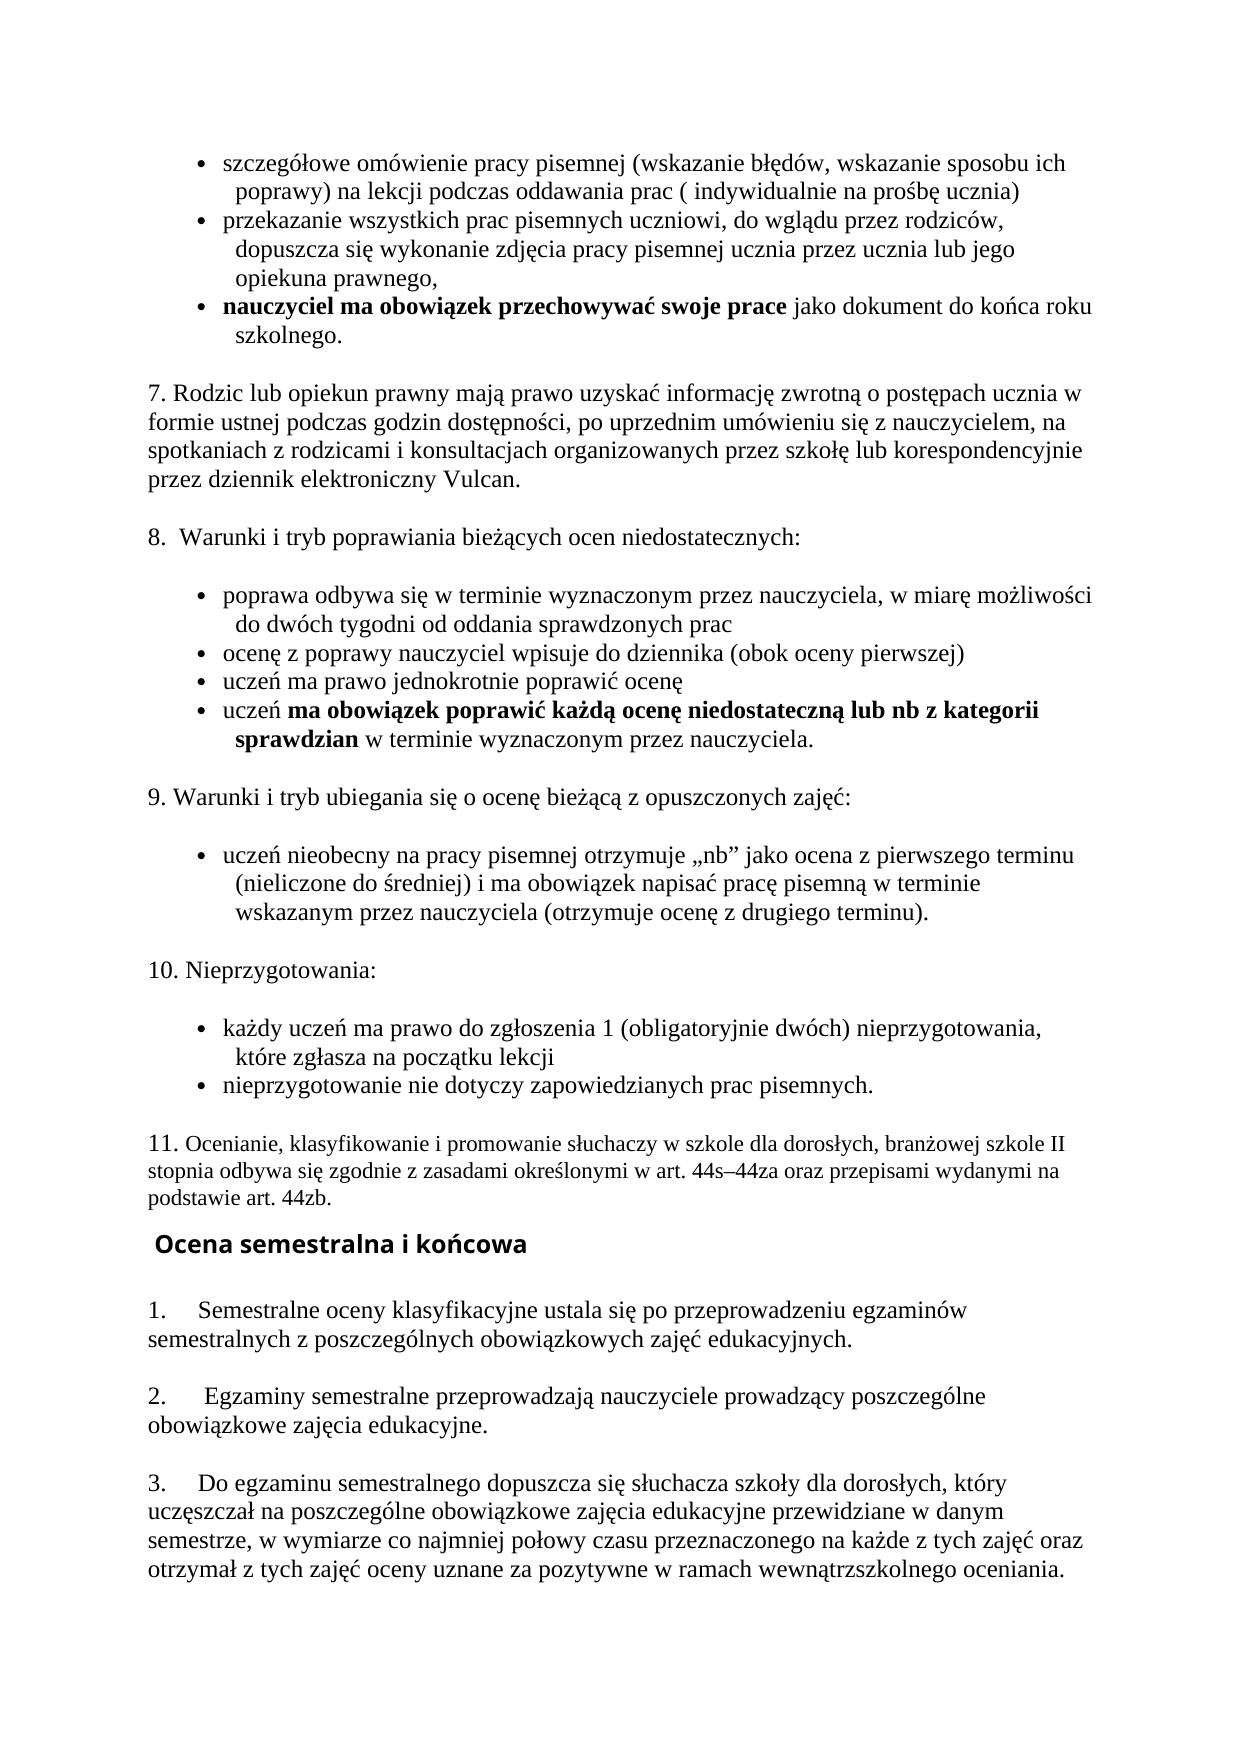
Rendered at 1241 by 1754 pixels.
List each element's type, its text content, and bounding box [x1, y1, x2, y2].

list przekazanie wszystkich prac pisemnych uczniowi, do wglądu przez rodziców, dopuszcza się wykonanie zdjęcia pracy pisemnej ucznia przez ucznia lub jego opiekuna prawnego, [198, 205, 1093, 291]
text 9. Warunki i tryb ubiegania się o ocenę bieżącą z opuszczonych zajęć: [148, 782, 1093, 811]
text 2. Egzaminy semestralne przeprowadzają nauczyciele prowadzący poszczególne obowiązkowe zajęcia edukacyjne. [148, 1381, 1093, 1439]
list każdy uczeń ma prawo do zgłoszenia 1 (obligatoryjnie dwóch) nieprzygotowania, które zgłasza na początku lekcji [198, 1013, 1093, 1071]
list uczeń ma obowiązek poprawić każdą ocenę niedostateczną lub nb z kategorii sprawdzian w terminie wyznaczonym przez nauczyciela. [198, 695, 1093, 753]
list uczeń ma prawo jednokrotnie poprawić ocenę [198, 666, 1093, 695]
text 3. Do egzaminu semestralnego dopuszcza się słuchacza szkoły dla dorosłych, który uczęszczał na poszczególne obowiązkowe zajęcia edukacyjne przewidziane w danym semestrze, w wymiarze co najmniej połowy czasu przeznaczonego na każde z tych zajęć oraz otrzymał z tych zajęć oceny uznane za pozytywne w ramach wewnątrzszkolnego oceniania. [148, 1468, 1093, 1583]
text 8. Warunki i tryb poprawiania bieżących ocen niedostatecznych: [148, 522, 1093, 551]
list ocenę z poprawy nauczyciel wpisuje do dziennika (obok oceny pierwszej) [198, 638, 1093, 666]
text 11. Ocenianie, klasyfikowanie i promowanie słuchaczy w szkole dla dorosłych, branżowej szkole II stopnia odbywa się zgodnie z zasadami określonymi w art. 44s–44za oraz przepisami wydanymi na podstawie art. 44zb. [148, 1128, 1093, 1210]
text 1. Semestralne oceny klasyfikacyjne ustala się po przeprowadzeniu egzaminów semestralnych z poszczególnych obowiązkowych zajęć edukacyjnych. [148, 1295, 1093, 1353]
text 7. Rodzic lub opiekun prawny mają prawo uzyskać informację zwrotną o postępach ucznia w formie ustnej podczas godzin dostępności, po uprzednim umówieniu się z nauczycielem, na spotkaniach z rodzicami i konsultacjach organizowanych przez szkołę lub korespondencyjnie przez dziennik elektroniczny Vulcan. [148, 378, 1093, 493]
text Ocena semestralna i końcowa [148, 1227, 1093, 1261]
text 10. Nieprzygotowania: [148, 955, 1093, 984]
list szczegółowe omówienie pracy pisemnej (wskazanie błędów, wskazanie sposobu ich poprawy) na lekcji podczas oddawania prac ( indywidualnie na prośbę ucznia) [198, 148, 1093, 205]
list nauczyciel ma obowiązek przechowywać swoje prace jako dokument do końca roku szkolnego. [198, 291, 1093, 349]
list uczeń nieobecny na pracy pisemnej otrzymuje „nb” jako ocena z pierwszego terminu (nieliczone do średniej) i ma obowiązek napisać pracę pisemną w terminie wskazanym przez nauczyciela (otrzymuje ocenę z drugiego terminu). [198, 840, 1093, 926]
list poprawa odbywa się w terminie wyznaczonym przez nauczyciela, w miarę możliwości do dwóch tygodni od oddania sprawdzonych prac [198, 580, 1093, 638]
list nieprzygotowanie nie dotyczy zapowiedzianych prac pisemnych. [198, 1071, 1093, 1099]
